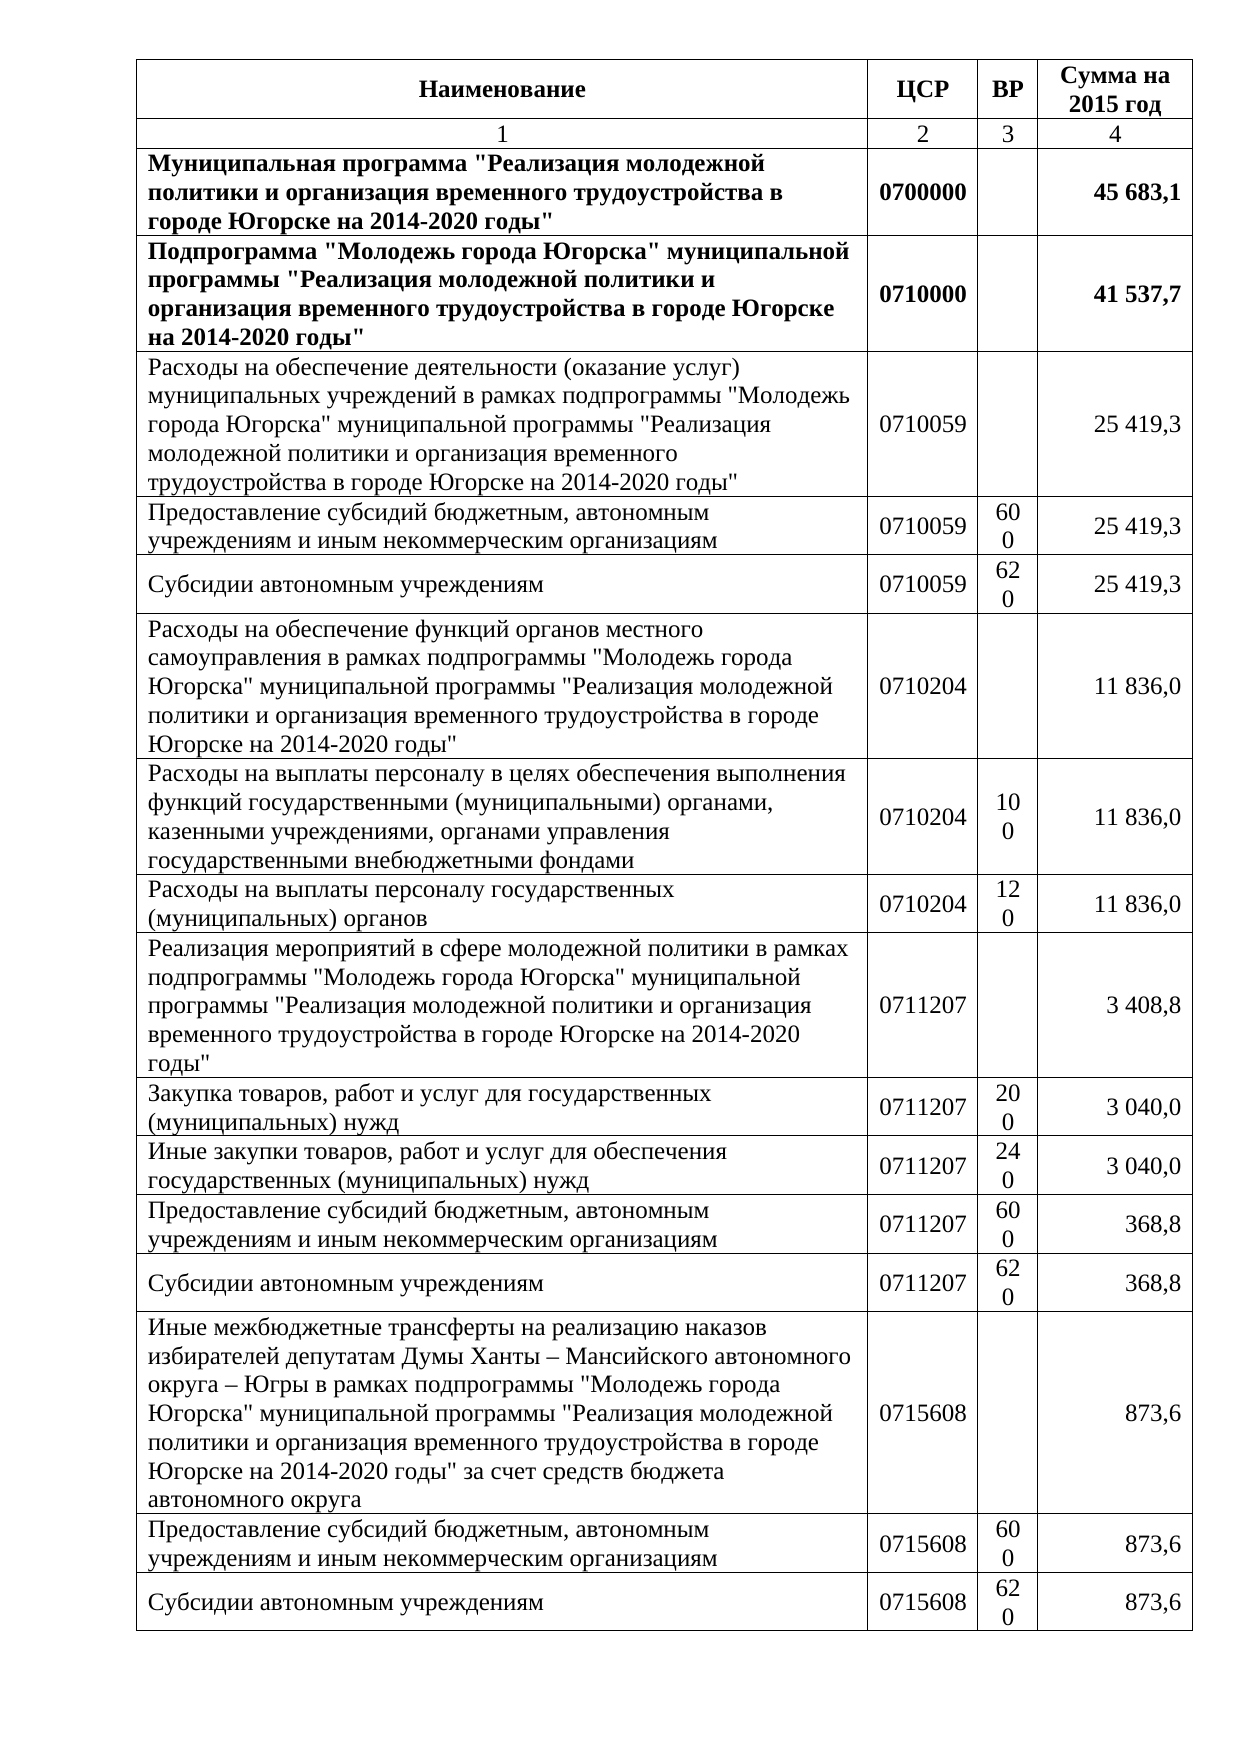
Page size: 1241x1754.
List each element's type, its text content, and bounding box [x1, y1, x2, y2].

table_cell 25 419,3 [1038, 497, 1192, 554]
table_cell 0710059 [868, 497, 977, 554]
table_cell 240 [978, 1136, 1037, 1194]
table_cell 873,6 [1038, 1573, 1192, 1630]
table_cell 3 040,0 [1038, 1136, 1192, 1194]
table_cell 120 [978, 875, 1037, 932]
table_cell Предоставление субсидий бюджетным, автономным учреждениям и иным некоммерческим организациям [137, 1195, 867, 1252]
table_cell Реализация мероприятий в сфере молодежной политики в рамках подпрограммы "Молодежь города Югорска" муниципальной программы "Реализация молодежной политики и организация временного трудоустройства в городе Югорске на 2014-2020 годы" [137, 933, 867, 1077]
table_cell Закупка товаров, работ и услуг для государственных (муниципальных) нужд [137, 1078, 867, 1135]
table_header Наименование [137, 60, 867, 118]
table_cell 0710059 [868, 555, 977, 613]
table_cell 600 [978, 1195, 1037, 1252]
table_cell 41 537,7 [1038, 236, 1192, 351]
table_cell Предоставление субсидий бюджетным, автономным учреждениям и иным некоммерческим организациям [137, 497, 867, 554]
table_cell 0710204 [868, 614, 977, 757]
table_cell 368,8 [1038, 1254, 1192, 1311]
table_cell 3 [978, 119, 1037, 147]
table_cell 45 683,1 [1038, 149, 1192, 235]
table_cell 0710000 [868, 236, 977, 351]
table_cell 1 [137, 119, 867, 147]
table_cell Иные межбюджетные трансферты на реализацию наказов избирателей депутатам Думы Ханты – Мансийского автономного округа – Югры в рамках подпрограммы "Молодежь города Югорска" муниципальной программы "Реализация молодежной политики и организация временного трудоустройства в городе Югорске на 2014-2020 годы" за счет средств бюджета автономного округа [137, 1312, 867, 1513]
table_cell [978, 352, 1037, 496]
table_cell 620 [978, 1254, 1037, 1311]
table_cell 600 [978, 497, 1037, 554]
table_cell 368,8 [1038, 1195, 1192, 1252]
table_cell [978, 933, 1037, 1077]
table_cell Предоставление субсидий бюджетным, автономным учреждениям и иным некоммерческим организациям [137, 1514, 867, 1572]
table_cell 0711207 [868, 933, 977, 1077]
table_cell 0710204 [868, 759, 977, 873]
table_header ЦСР [868, 60, 977, 118]
table_cell Субсидии автономным учреждениям [137, 555, 867, 613]
table_cell Расходы на обеспечение функций органов местного самоуправления в рамках подпрограммы "Молодежь города Югорска" муниципальной программы "Реализация молодежной политики и организация временного трудоустройства в городе Югорске на 2014-2020 годы" [137, 614, 867, 757]
table_cell 0715608 [868, 1573, 977, 1630]
table_cell 11 836,0 [1038, 875, 1192, 932]
table_cell 0711207 [868, 1195, 977, 1252]
table_cell 0711207 [868, 1136, 977, 1194]
table_cell 873,6 [1038, 1312, 1192, 1513]
table_cell Муниципальная программа "Реализация молодежной политики и организация временного трудоустройства в городе Югорске на 2014-2020 годы" [137, 149, 867, 235]
table_cell 873,6 [1038, 1514, 1192, 1572]
table_cell 100 [978, 759, 1037, 873]
table_cell 25 419,3 [1038, 352, 1192, 496]
table_cell 200 [978, 1078, 1037, 1135]
table_cell 11 836,0 [1038, 759, 1192, 873]
table_cell 0715608 [868, 1514, 977, 1572]
table_cell Иные закупки товаров, работ и услуг для обеспечения государственных (муниципальных) нужд [137, 1136, 867, 1194]
table_cell [978, 614, 1037, 757]
table_cell 620 [978, 555, 1037, 613]
table_cell Субсидии автономным учреждениям [137, 1573, 867, 1630]
table_cell [978, 236, 1037, 351]
table_cell Расходы на обеспечение деятельности (оказание услуг) муниципальных учреждений в рамках подпрограммы "Молодежь города Югорска" муниципальной программы "Реализация молодежной политики и организация временного трудоустройства в городе Югорске на 2014-2020 годы" [137, 352, 867, 496]
table_cell 25 419,3 [1038, 555, 1192, 613]
table_cell 0715608 [868, 1312, 977, 1513]
table_cell 0700000 [868, 149, 977, 235]
table_cell 4 [1038, 119, 1192, 147]
table_cell 0710204 [868, 875, 977, 932]
table_header ВР [978, 60, 1037, 118]
table_cell 600 [978, 1514, 1037, 1572]
table_cell Расходы на выплаты персоналу в целях обеспечения выполнения функций государственными (муниципальными) органами, казенными учреждениями, органами управления государственными внебюджетными фондами [137, 759, 867, 873]
table_cell Субсидии автономным учреждениям [137, 1254, 867, 1311]
table_cell 3 408,8 [1038, 933, 1192, 1077]
table_cell [978, 1312, 1037, 1513]
table_cell [978, 149, 1037, 235]
table_cell Подпрограмма "Молодежь города Югорска" муниципальной программы "Реализация молодежной политики и организация временного трудоустройства в городе Югорске на 2014-2020 годы" [137, 236, 867, 351]
table_cell 2 [868, 119, 977, 147]
table_cell 0711207 [868, 1078, 977, 1135]
table_cell Расходы на выплаты персоналу государственных (муниципальных) органов [137, 875, 867, 932]
table_cell 620 [978, 1573, 1037, 1630]
table_cell 3 040,0 [1038, 1078, 1192, 1135]
table_cell 0711207 [868, 1254, 977, 1311]
table_cell 0710059 [868, 352, 977, 496]
table_header Сумма на 2015 год [1038, 60, 1192, 118]
table_cell 11 836,0 [1038, 614, 1192, 757]
